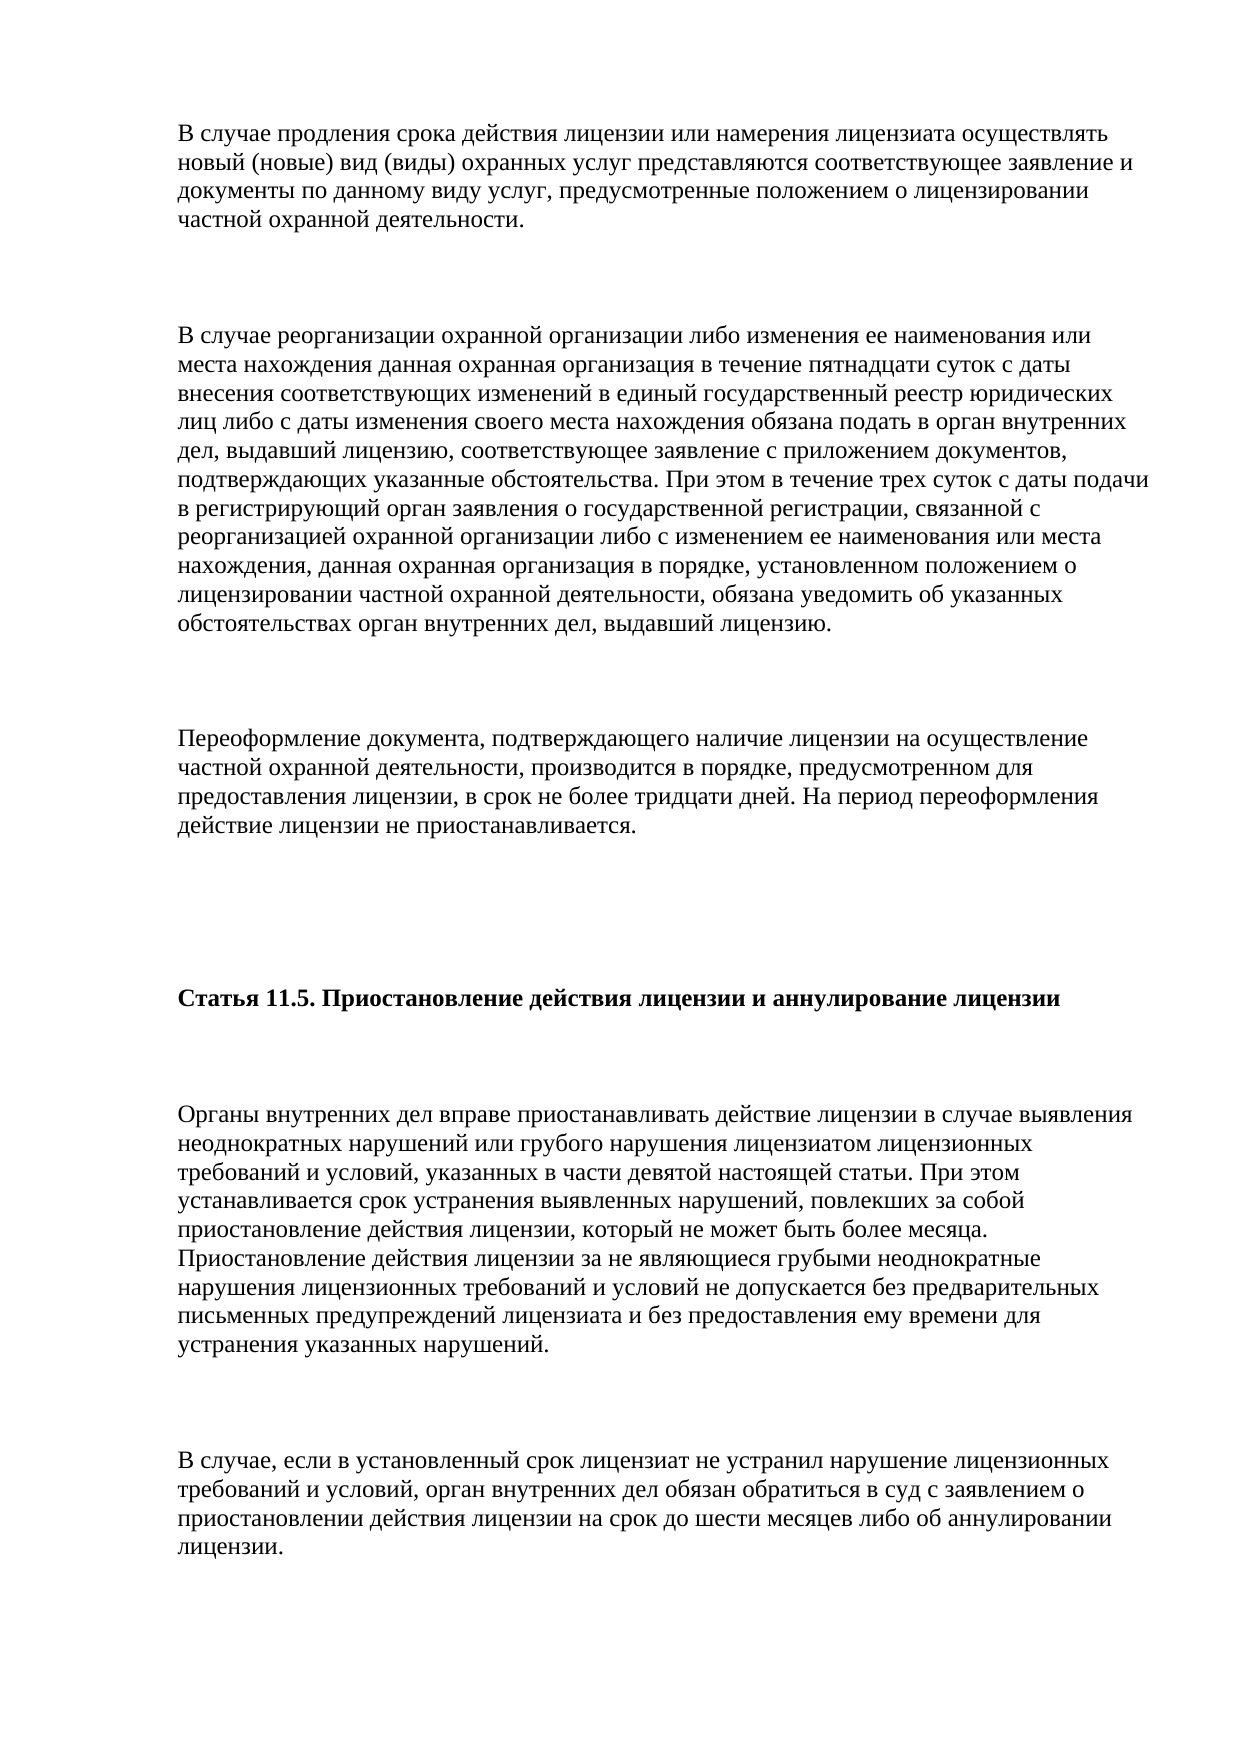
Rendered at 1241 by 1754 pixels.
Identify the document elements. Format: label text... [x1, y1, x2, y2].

text В случае, если в установленный срок лицензиат не устранил нарушение лицензионных требований и условий, орган внутренних дел обязан обратиться в суд с заявлением о приостановлении действия лицензии на срок до шести месяцев либо об аннулировании лицензии. [177, 1445, 1152, 1560]
text Органы внутренних дел вправе приостанавливать действие лицензии в случае выявления неоднократных нарушений или грубого нарушения лицензиатом лицензионных требований и условий, указанных в части девятой настоящей статьи. При этом устанавливается срок устранения выявленных нарушений, повлекших за собой приостановление действия лицензии, который не может быть более месяца. Приостановление действия лицензии за не являющиеся грубыми неоднократные нарушения лицензионных требований и условий не допускается без предварительных письменных предупреждений лицензиата и без предоставления ему времени для устранения указанных нарушений. [177, 1099, 1152, 1358]
text В случае реорганизации охранной организации либо изменения ее наименования или места нахождения данная охранная организация в течение пятнадцати суток с даты внесения соответствующих изменений в единый государственный реестр юридических лиц либо с даты изменения своего места нахождения обязана подать в орган внутренних дел, выдавший лицензию, соответствующее заявление с приложением документов, подтверждающих указанные обстоятельства. При этом в течение трех суток с даты подачи в регистрирующий орган заявления о государственной регистрации, связанной с реорганизацией охранной организации либо с изменением ее наименования или места нахождения, данная охранная организация в порядке, установленном положением о лицензировании частной охранной деятельности, обязана уведомить об указанных обстоятельствах орган внутренних дел, выдавший лицензию. [177, 320, 1152, 636]
text Статья 11.5. Приостановление действия лицензии и аннулирование лицензии [177, 983, 1152, 1012]
text Переоформление документа, подтверждающего наличие лицензии на осуществление частной охранной деятельности, производится в порядке, предусмотренном для предоставления лицензии, в срок не более тридцати дней. На период переоформления действие лицензии не приостанавливается. [177, 723, 1152, 838]
text В случае продления срока действия лицензии или намерения лицензиата осуществлять новый (новые) вид (виды) охранных услуг представляются соответствующее заявление и документы по данному виду услуг, предусмотренные положением о лицензировании частной охранной деятельности. [177, 118, 1152, 233]
